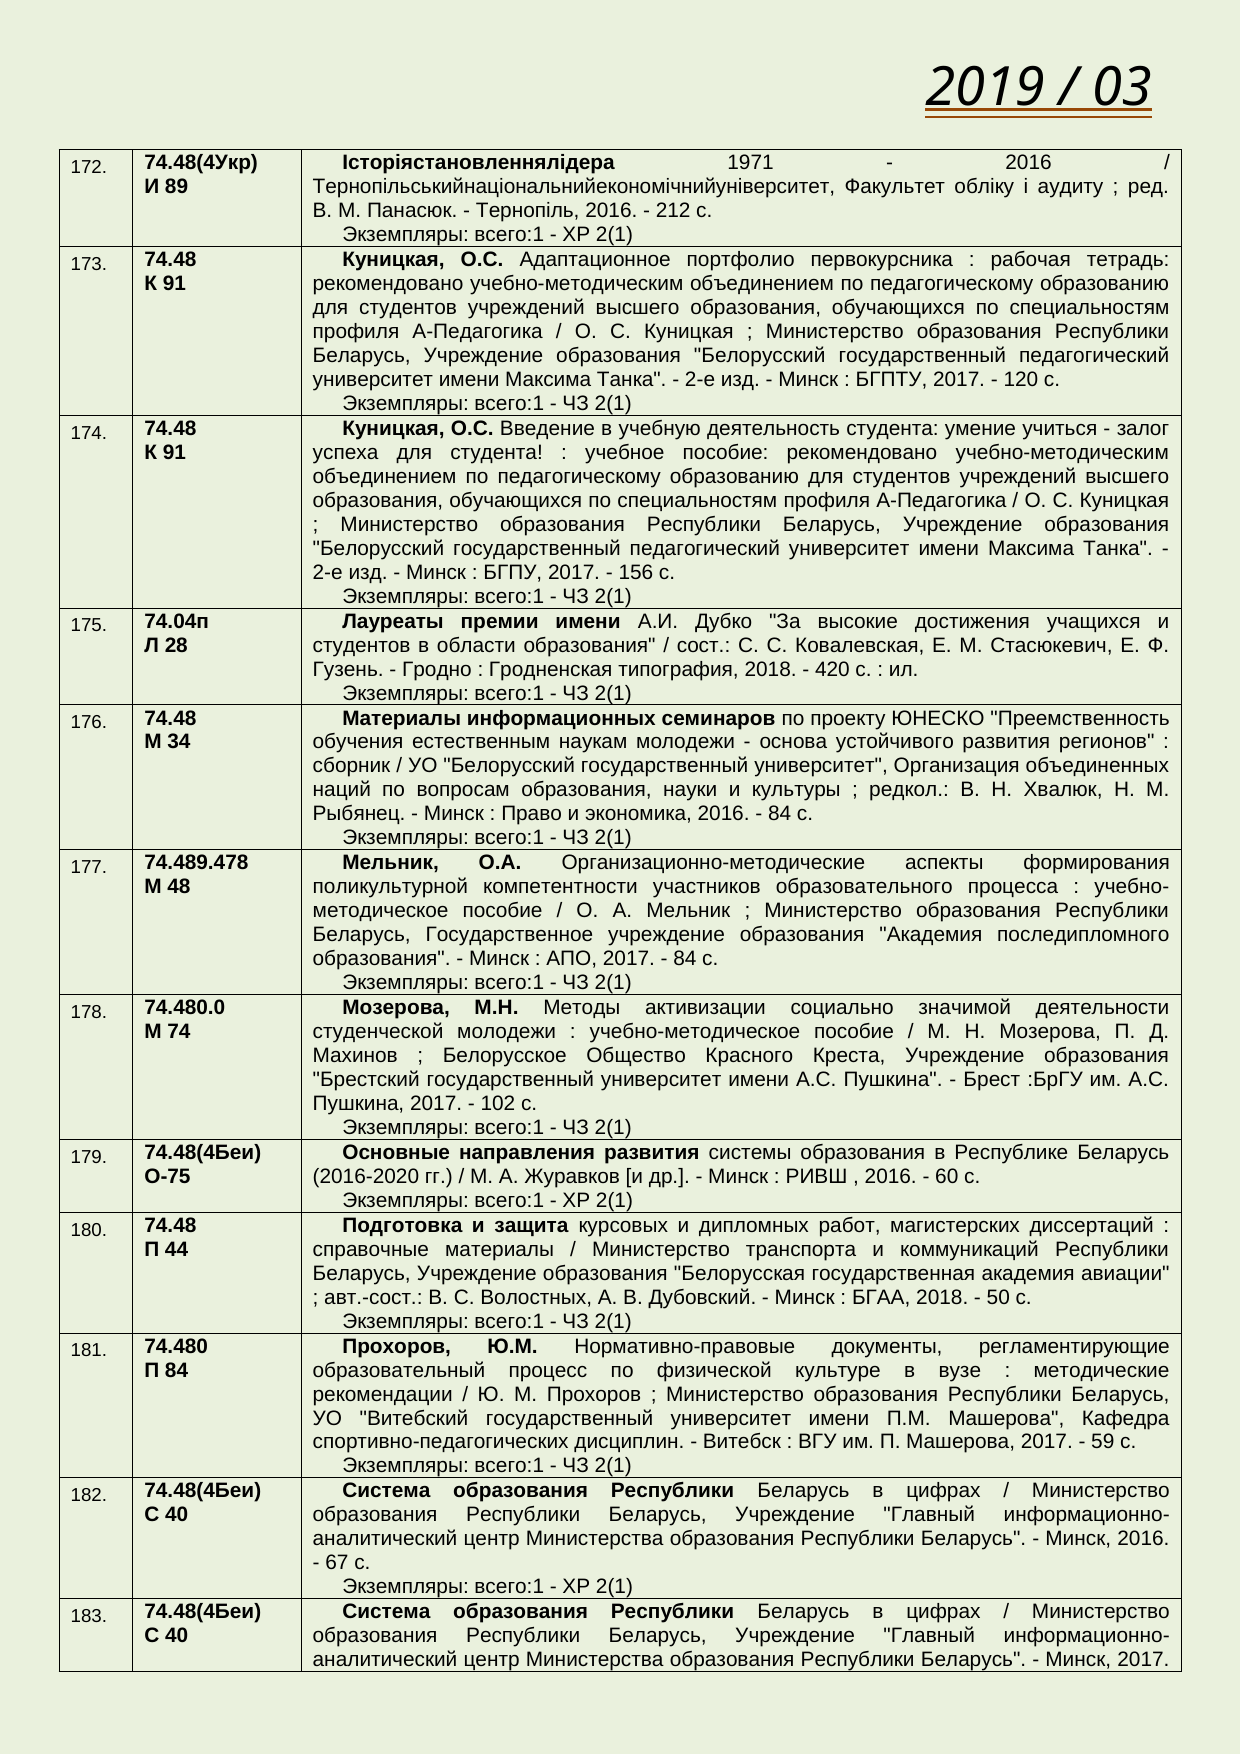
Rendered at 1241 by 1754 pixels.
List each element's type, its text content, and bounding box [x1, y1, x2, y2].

table_cell Лауреаты премии имени А.И. Дубко "За высокие достижения учащихся и студентов в области образования" / сост.: С. С. Ковалевская, Е. М. Стасюкевич, Е. Ф. Гузень. - Гродно : Гродненская типография, 2018. - 420 с. : ил. Экземпляры: всего:1 - ЧЗ 2(1) [302, 609, 1181, 704]
table_cell 74.48(4Беи) О-75 [133, 1140, 301, 1212]
table_cell Куницкая, О.С. Адаптационное портфолио первокурсника : рабочая тетрадь: рекомендовано учебно-методическим объединением по педагогическому образованию для студентов учреждений высшего образования, обучающихся по специальностям профиля А-Педагогика / О. С. Куницкая ; Министерство образования Республики Беларусь, Учреждение образования "Белорусский государственный педагогический университет имени Максима Танка". - 2-е изд. - Минск : БГПТУ, 2017. - 120 с. Экземпляры: всего:1 - ЧЗ 2(1) [302, 247, 1181, 415]
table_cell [302, 1599, 1181, 1671]
table_cell 74.480.0 М 74 [133, 995, 301, 1139]
table_cell 74.48 М 34 [133, 705, 301, 849]
table_cell 74.48(4Беи) С 40 [133, 1599, 301, 1671]
table_cell Iсторiястановленнялiдера 1971 - 2016 / Тернопiльськийнацiональнийекономiчнийунiверситет, Факультет облiку i аудиту ; ред. В. М. Панасюк. - Тернопiль, 2016. - 212 с. Экземпляры: всего:1 - ХР 2(1) [302, 150, 1181, 246]
table_cell 74.48(4Укр) И 89 [133, 150, 301, 246]
table_cell Система образования Республики Беларусь в цифрах / Министерство образования Республики Беларусь, Учреждение "Главный информационно-аналитический центр Министерства образования Республики Беларусь". - Минск, 2016. - 67 с. Экземпляры: всего:1 - ХР 2(1) [302, 1478, 1181, 1598]
table_cell 74.48 К 91 [133, 416, 301, 607]
table_cell Прохоров, Ю.М. Нормативно-правовые документы, регламентирующие образовательный процесс по физической культуре в вузе : методические рекомендации / Ю. М. Прохоров ; Министерство образования Республики Беларусь, УО "Витебский государственный университет имени П.М. Машерова", Кафедра спортивно-педагогических дисциплин. - Витебск : ВГУ им. П. Машерова, 2017. - 59 с. Экземпляры: всего:1 - ЧЗ 2(1) [302, 1334, 1181, 1477]
table_cell [60, 1478, 132, 1598]
table_cell [60, 1599, 132, 1671]
table_cell Подготовка и защита курсовых и дипломных работ, магистерских диссертаций : справочные материалы / Министерство транспорта и коммуникаций Республики Беларусь, Учреждение образования "Белорусская государственная академия авиации" ; авт.-сост.: В. С. Волостных, А. В. Дубовский. - Минск : БГАА, 2018. - 50 с. Экземпляры: всего:1 - ЧЗ 2(1) [302, 1213, 1181, 1332]
table_cell 74.04п Л 28 [133, 609, 301, 704]
table_cell 74.489.478 М 48 [133, 850, 301, 994]
table_cell [60, 850, 132, 994]
table_cell 74.48 П 44 [133, 1213, 301, 1332]
table_cell [60, 247, 132, 415]
table_cell [60, 995, 132, 1139]
table_cell Основные направления развития системы образования в Республике Беларусь (2016-2020 гг.) / М. А. Журавков [и др.]. - Минск : РИВШ , 2016. - 60 с. Экземпляры: всего:1 - ХР 2(1) [302, 1140, 1181, 1212]
table_cell [60, 416, 132, 607]
table_cell Мозерова, М.Н. Методы активизации социально значимой деятельности студенческой молодежи : учебно-методическое пособие / М. Н. Мозерова, П. Д. Махинов ; Белорусское Общество Красного Креста, Учреждение образования "Брестский государственный университет имени А.С. Пушкина". - Брест :БрГУ им. А.С. Пушкина, 2017. - 102 с. Экземпляры: всего:1 - ЧЗ 2(1) [302, 995, 1181, 1139]
table_cell [60, 1213, 132, 1332]
table_cell Куницкая, О.С. Введение в учебную деятельность студента: умение учиться - залог успеха для студента! : учебное пособие: рекомендовано учебно-методическим объединением по педагогическому образованию для студентов учреждений высшего образования, обучающихся по специальностям профиля А-Педагогика / О. С. Куницкая ; Министерство образования Республики Беларусь, Учреждение образования "Белорусский государственный педагогический университет имени Максима Танка". - 2-е изд. - Минск : БГПУ, 2017. - 156 с. Экземпляры: всего:1 - ЧЗ 2(1) [302, 416, 1181, 607]
table_cell [60, 150, 132, 246]
table_cell 74.480 П 84 [133, 1334, 301, 1477]
table_cell 74.48 К 91 [133, 247, 301, 415]
table_cell [60, 705, 132, 849]
table_cell [60, 1140, 132, 1212]
table_cell [60, 1334, 132, 1477]
table_cell 74.48(4Беи) С 40 [133, 1478, 301, 1598]
table_cell [60, 609, 132, 704]
table_cell Материалы информационных семинаров по проекту ЮНЕСКО "Преемственность обучения естественным наукам молодежи - основа устойчивого развития регионов" : сборник / УО "Белорусский государственный университет", Организация объединенных наций по вопросам образования, науки и культуры ; редкол.: В. Н. Хвалюк, Н. М. Рыбянец. - Минск : Право и экономика, 2016. - 84 с. Экземпляры: всего:1 - ЧЗ 2(1) [302, 705, 1181, 849]
table_cell Мельник, О.А. Организационно-методические аспекты формирования поликультурной компетентности участников образовательного процесса : учебно-методическое пособие / О. А. Мельник ; Министерство образования Республики Беларусь, Государственное учреждение образования "Академия последипломного образования". - Минск : АПО, 2017. - 84 с. Экземпляры: всего:1 - ЧЗ 2(1) [302, 850, 1181, 994]
